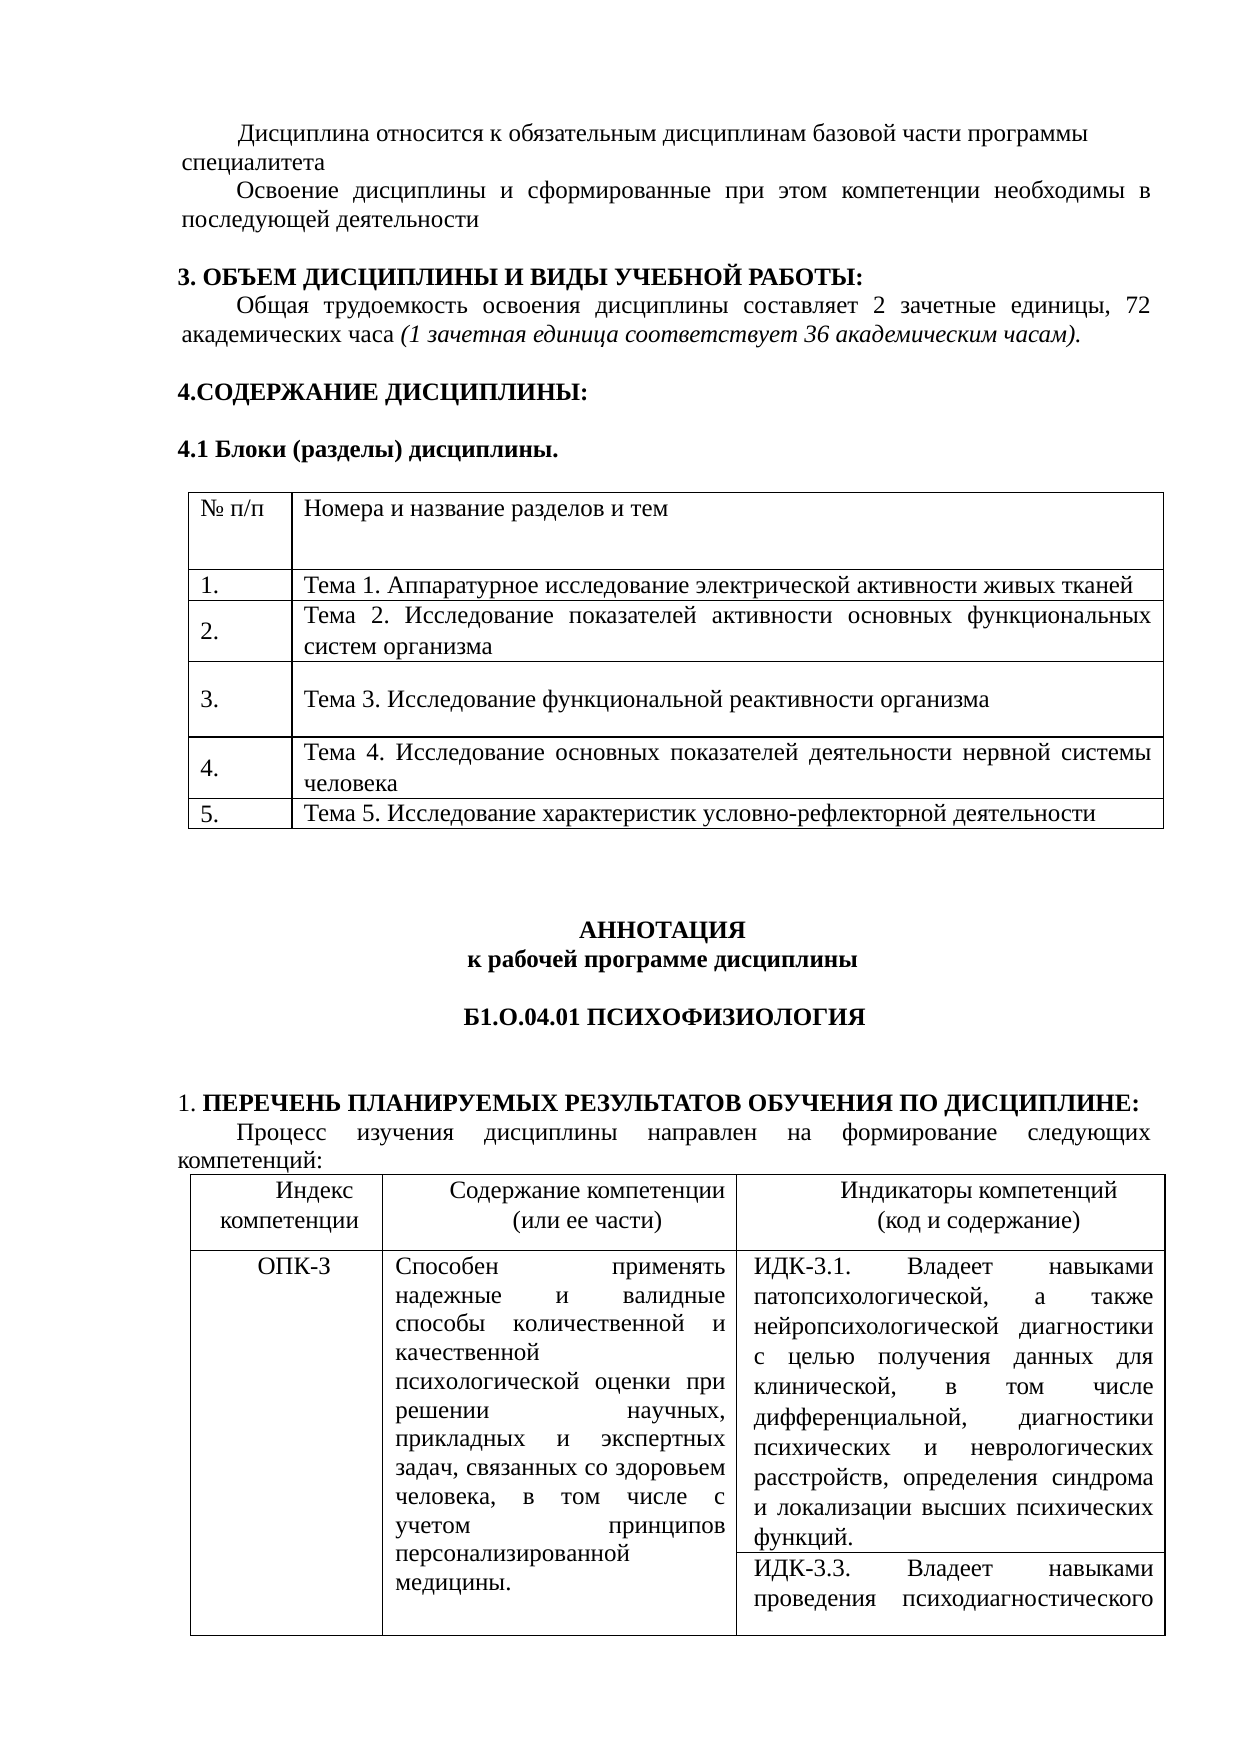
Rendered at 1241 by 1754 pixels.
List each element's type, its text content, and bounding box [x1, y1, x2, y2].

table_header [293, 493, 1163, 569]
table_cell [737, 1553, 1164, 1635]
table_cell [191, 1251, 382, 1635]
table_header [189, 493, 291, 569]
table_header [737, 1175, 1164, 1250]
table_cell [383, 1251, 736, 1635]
text к рабочей программе дисциплины [173, 944, 1152, 973]
text Процесс изучения дисциплины направлен на формирование следующих компетенций: [177, 1117, 1152, 1174]
text Освоение дисциплины и сформированные при этом компетенции необходимы в последующей деятельности [181, 176, 1152, 233]
text Б1.О.04.01 ПСИХОФИЗИОЛОГИЯ [177, 1002, 1152, 1031]
text 4.1 Блоки (разделы) дисциплины. [177, 434, 1152, 463]
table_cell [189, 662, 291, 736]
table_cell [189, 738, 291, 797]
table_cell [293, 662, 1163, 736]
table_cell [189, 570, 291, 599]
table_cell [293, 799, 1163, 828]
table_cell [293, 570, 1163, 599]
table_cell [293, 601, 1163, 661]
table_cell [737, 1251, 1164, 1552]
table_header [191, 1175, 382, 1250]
text Дисциплина относится к обязательным дисциплинам базовой части программы специалитета [181, 118, 1152, 176]
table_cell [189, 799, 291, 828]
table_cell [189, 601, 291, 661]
text АННОТАЦИЯ [173, 916, 1152, 944]
text 4.СОДЕРЖАНИЕ ДИСЦИПЛИНЫ: [177, 377, 1152, 406]
text Общая трудоемкость освоения дисциплины составляет 2 зачетные единицы, 72 академических часа (1 зачетная единица соответствует 36 академическим часам). [181, 291, 1152, 348]
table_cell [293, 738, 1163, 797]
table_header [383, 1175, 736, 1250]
text 1. ПЕРЕЧЕНЬ ПЛАНИРУЕМЫХ РЕЗУЛЬТАТОВ ОБУЧЕНИЯ ПО ДИСЦИПЛИНЕ: [177, 1088, 1152, 1117]
text 3. Объем дисциплины и виды учебной работы: [177, 262, 1152, 291]
